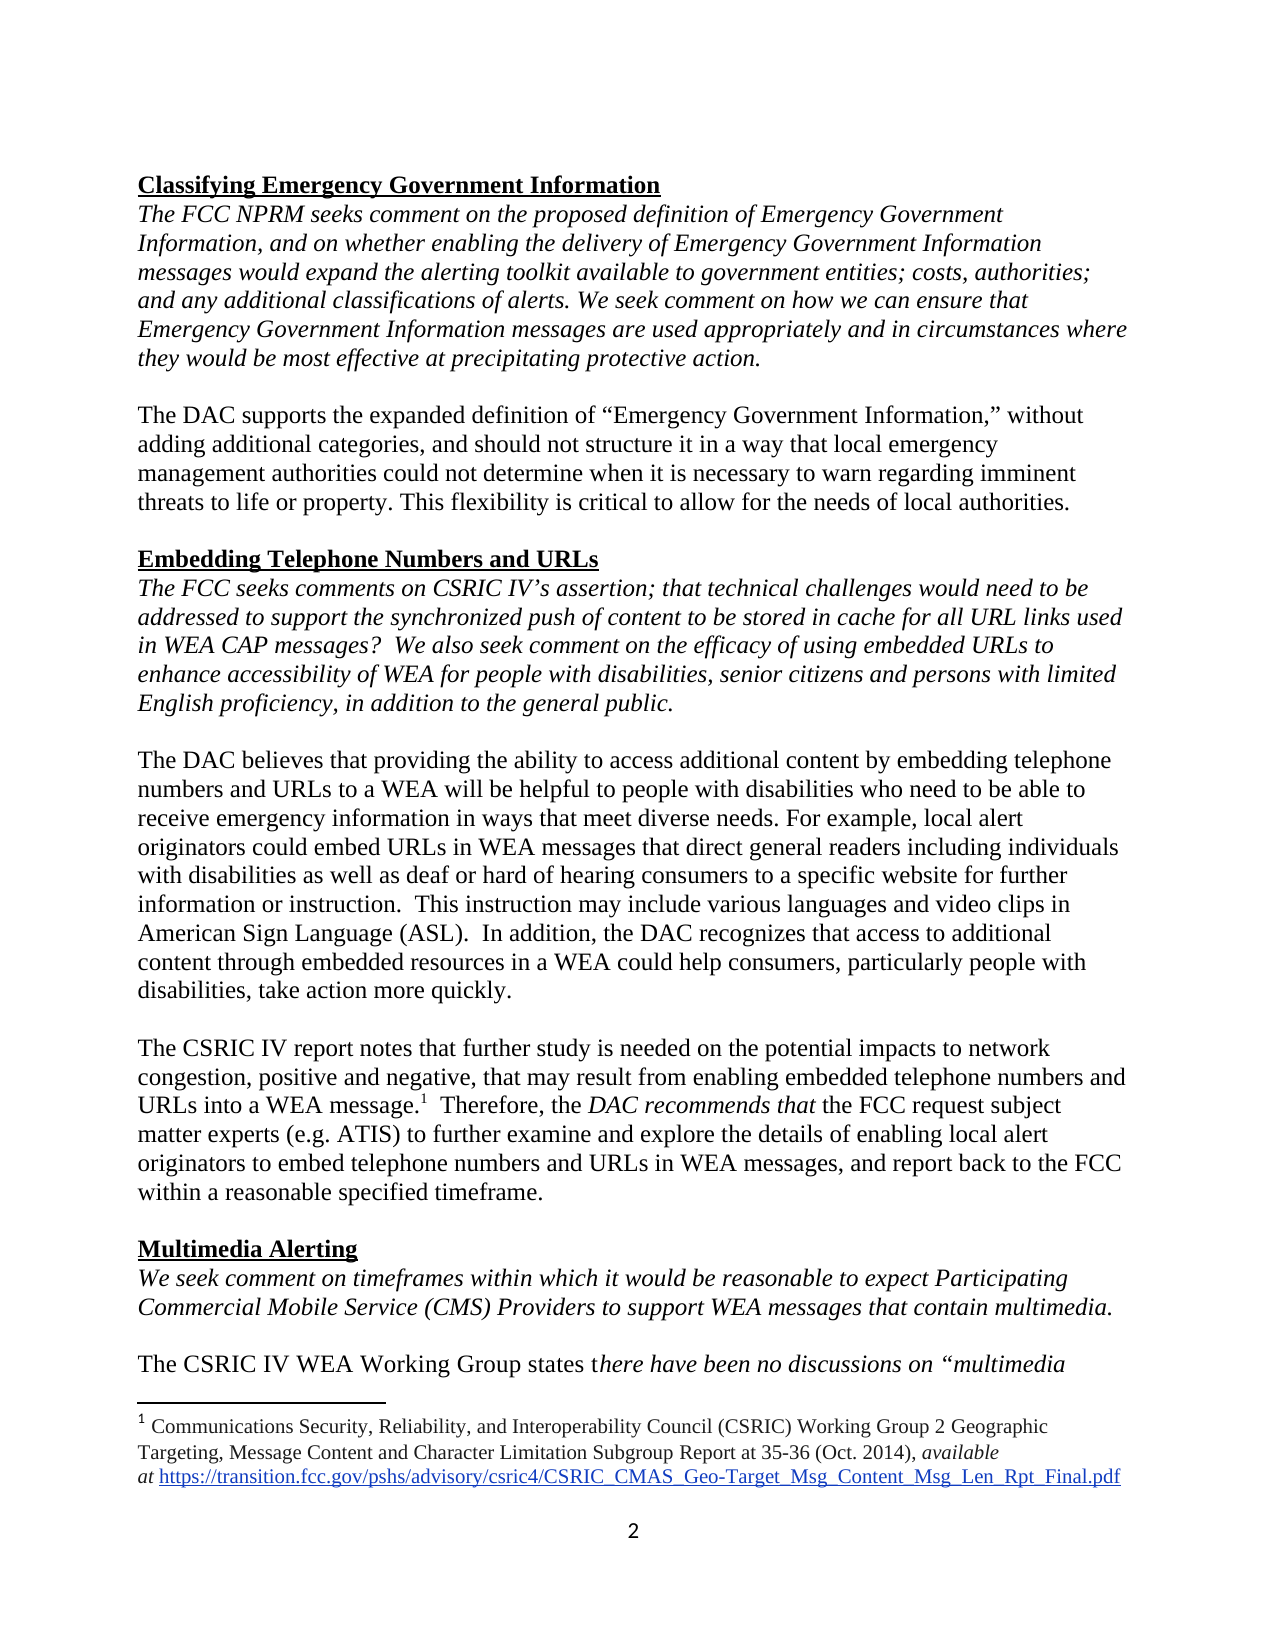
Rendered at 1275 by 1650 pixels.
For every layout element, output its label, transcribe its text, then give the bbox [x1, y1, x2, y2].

text The FCC seeks comments on CSRIC IV’s assertion; that technical challenges would need to be addressed to support the synchronized push of content to be stored in cache for all URL links used in WEA CAP messages? We also seek comment on the efficacy of using embedded URLs to enhance accessibility of WEA for people with disabilities, senior citizens and persons with limited English proficiency, in addition to the general public. [137, 573, 1129, 717]
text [137, 1349, 1129, 1378]
text Embedding Telephone Numbers and URLs [137, 544, 1129, 573]
text We seek comment on timeframes within which it would be reasonable to expect Participating Commercial Mobile Service (CMS) Providers to support WEA messages that contain multimedia. [137, 1263, 1129, 1320]
text The FCC NPRM seeks comment on the proposed definition of Emergency Government Information, and on whether enabling the delivery of Emergency Government Information messages would expand the alerting toolkit available to government entities; costs, authorities; and any additional classifications of alerts. We seek comment on how we can ensure that Emergency Government Information messages are used appropriately and in circumstances where they would be most effective at precipitating protective action. [137, 199, 1129, 372]
text Multimedia Alerting [137, 1234, 1129, 1263]
text The DAC supports the expanded definition of “Emergency Government Information,” without adding additional categories, and should not structure it in a way that local emergency management authorities could not determine when it is necessary to warn regarding imminent threats to life or property. This flexibility is critical to allow for the needs of local authorities. [137, 400, 1129, 515]
text The CSRIC IV report notes that further study is needed on the potential impacts to network congestion, positive and negative, that may result from enabling embedded telephone numbers and URLs into a WEA message. Therefore, the DAC recommends that the FCC request subject matter experts (e.g. ATIS) to further examine and explore the details of enabling local alert originators to embed telephone numbers and URLs in WEA messages, and report back to the FCC within a reasonable specified timeframe. [137, 1033, 1129, 1205]
text The DAC believes that providing the ability to access additional content by embedding telephone numbers and URLs to a WEA will be helpful to people with disabilities who need to be able to receive emergency information in ways that meet diverse needs. For example, local alert originators could embed URLs in WEA messages that direct general readers including individuals with disabilities as well as deaf or hard of hearing consumers to a specific website for further information or instruction. This instruction may include various languages and video clips in American Sign Language (ASL). In addition, the DAC recognizes that access to additional content through embedded resources in a WEA could help consumers, particularly people with disabilities, take action more quickly. [137, 745, 1129, 1004]
text Classifying Emergency Government Information [137, 170, 1129, 199]
